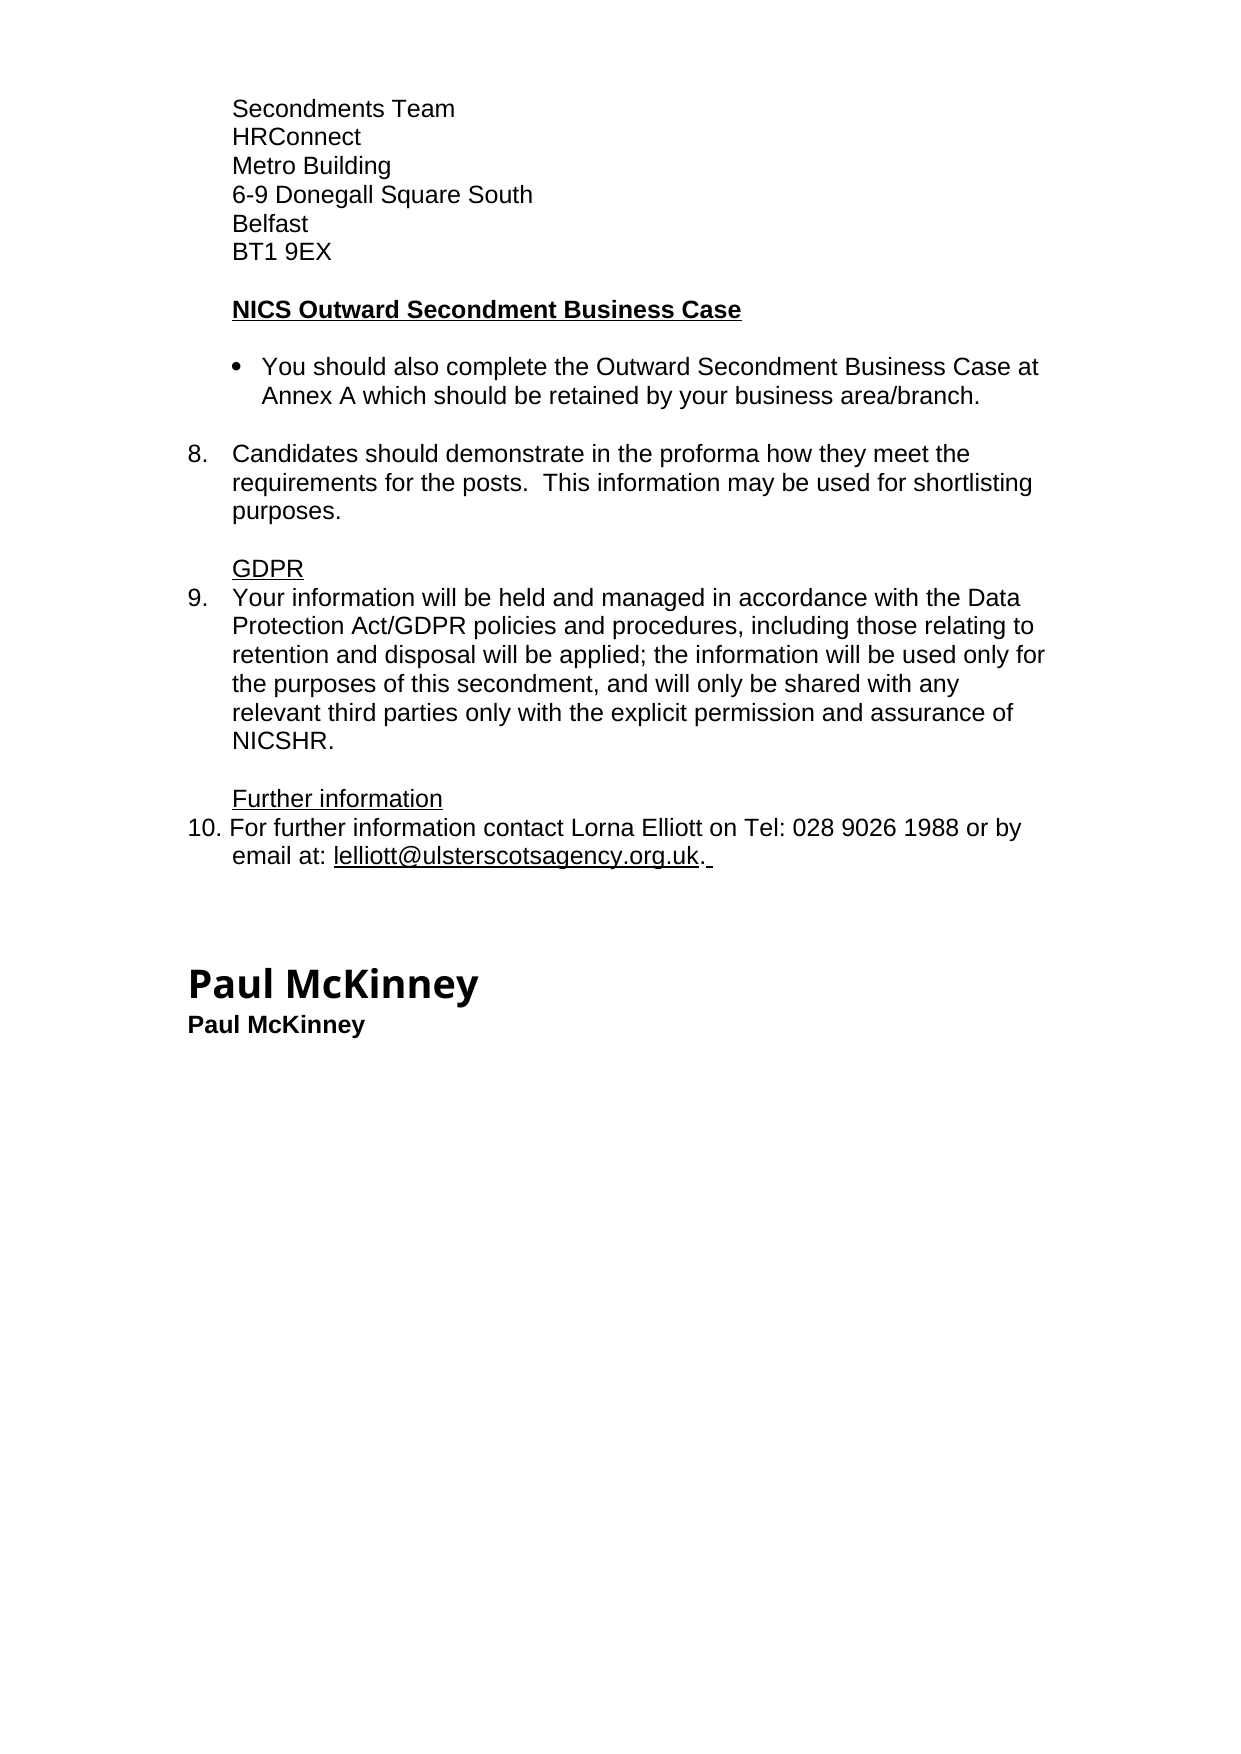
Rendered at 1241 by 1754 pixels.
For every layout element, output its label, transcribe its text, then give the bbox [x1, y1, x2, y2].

text Paul McKinney [187, 956, 1053, 1010]
text Metro Building [232, 151, 1053, 180]
text NICS Outward Secondment Business Case [187, 295, 1053, 324]
text 10. For further information contact Lorna Elliott on Tel: 028 9026 1988 or by email at: lelliott@ulsterscotsagency.org.uk. [187, 812, 1053, 870]
text Secondments Team [232, 94, 1053, 122]
list Candidates should demonstrate in the proforma how they meet the requirements for the posts. This information may be used for shortlisting purposes. [187, 439, 1053, 525]
text Paul McKinney [187, 1010, 1053, 1039]
list Your information will be held and managed in accordance with the Data Protection Act/GDPR policies and procedures, including those relating to retention and disposal will be applied; the information will be used only for the purposes of this secondment, and will only be shared with any relevant third parties only with the explicit permission and assurance of NICSHR. [187, 582, 1053, 755]
text Further information [232, 784, 1053, 812]
text GDPR [232, 554, 1053, 582]
text Belfast [232, 209, 1053, 237]
text 6-9 Donegall Square South [232, 180, 1053, 209]
text HRConnect [232, 122, 1053, 151]
text BT1 9EX [187, 237, 1053, 266]
list You should also complete the Outward Secondment Business Case at Annex A which should be retained by your business area/branch. [232, 352, 1053, 410]
